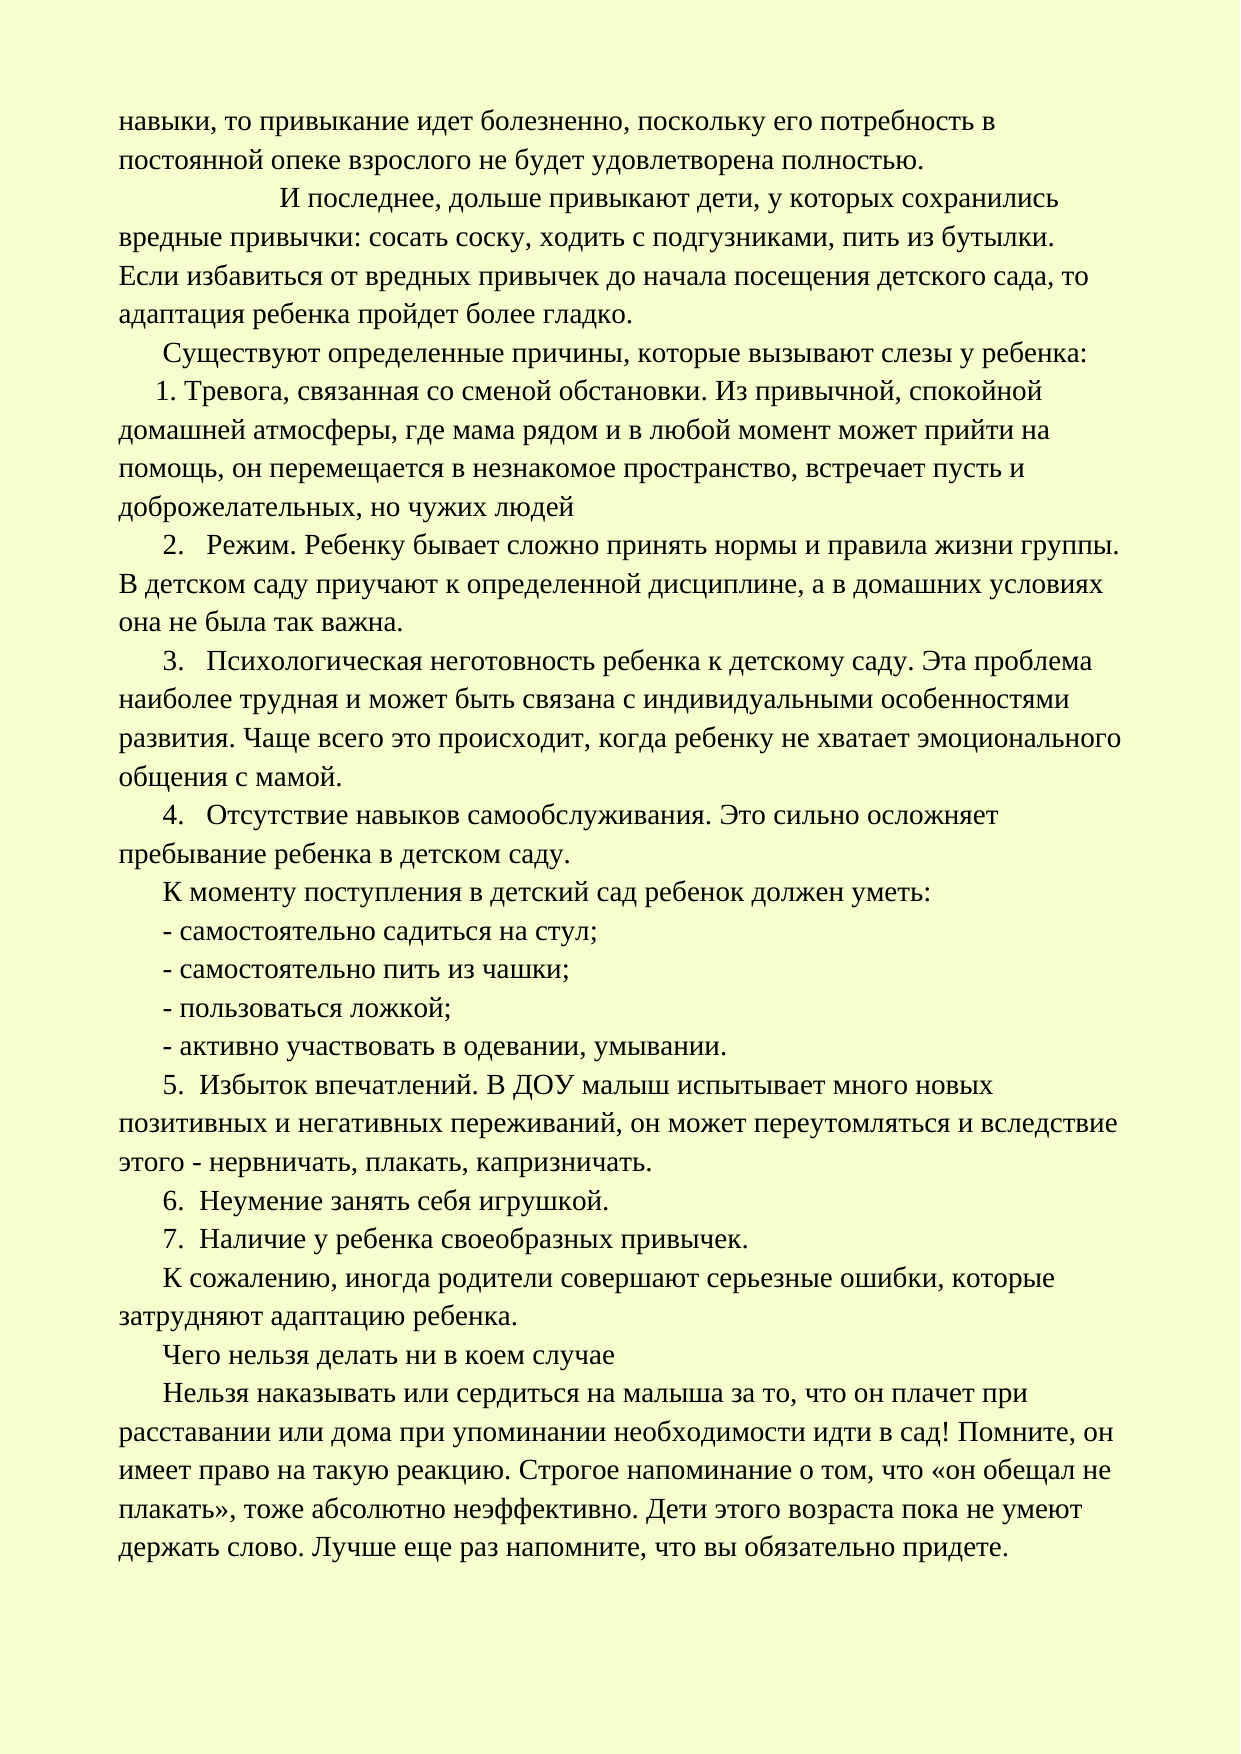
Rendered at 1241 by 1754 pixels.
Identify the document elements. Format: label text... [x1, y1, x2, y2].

text 7. Наличие у ребенка своеобразных привычек. [118, 1221, 1122, 1255]
text И последнее, дольше привыкают дети, у которых сохранились вредные привычки: сосать соску, ходить с подгузниками, пить из бутылки. Если избавиться от вредных привычек до начала посещения детского сада, то адаптация ребенка пройдет более гладко. [118, 181, 1122, 330]
text 2. Режим. Ребенку бывает сложно принять нормы и правила жизни группы. В детском саду приучают к определенной дисциплине, а в домашних условиях она не была так важна. [118, 527, 1122, 638]
text 4. Отсутствие навыков самообслуживания. Это сильно осложняет пребывание ребенка в детском саду. [118, 797, 1122, 869]
text - самостоятельно садиться на стул; [118, 913, 1122, 946]
text - пользоваться ложкой; [118, 990, 1122, 1023]
text Нельзя наказывать или сердиться на малыша за то, что он плачет при расставании или дома при упоминании необходимости идти в сад! Помните, он имеет право на такую реакцию. Строгое напоминание о том, что «он обещал не плакать», тоже абсолютно неэффективно. Дети этого возраста пока не умеют держать слово. Лучше еще раз напомните, что вы обязательно придете. [118, 1375, 1122, 1563]
text 3. Психологическая неготовность ребенка к детскому саду. Эта проблема наиболее трудная и может быть связана с индивидуальными особенностями развития. Чаще всего это происходит, когда ребенку не хватает эмоционального общения с мамой. [118, 643, 1122, 792]
text Чего нельзя делать ни в коем случае [118, 1337, 1122, 1370]
text Существуют определенные причины, которые вызывают слезы у ребенка: [118, 335, 1122, 368]
text - активно участвовать в одевании, умывании. [118, 1028, 1122, 1062]
text 6. Неумение занять себя игрушкой. [118, 1183, 1122, 1216]
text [118, 103, 1122, 176]
text К сожалению, иногда родители совершают серьезные ошибки, которые затрудняют адаптацию ребенка. [118, 1260, 1122, 1332]
text К моменту поступления в детский сад ребенок должен уметь: [118, 874, 1122, 908]
text 5. Избыток впечатлений. В ДОУ малыш испытывает много новых позитивных и негативных переживаний, он может переутомляться и вследствие этого - нервничать, плакать, капризничать. [118, 1067, 1122, 1178]
text 1. Тревога, связанная со сменой обстановки. Из привычной, спокойной домашней атмосферы, где мама рядом и в любой момент может прийти на помощь, он перемещается в незнакомое пространство, встречает пусть и доброжелательных, но чужих людей [118, 373, 1122, 522]
text - самостоятельно пить из чашки; [118, 951, 1122, 985]
